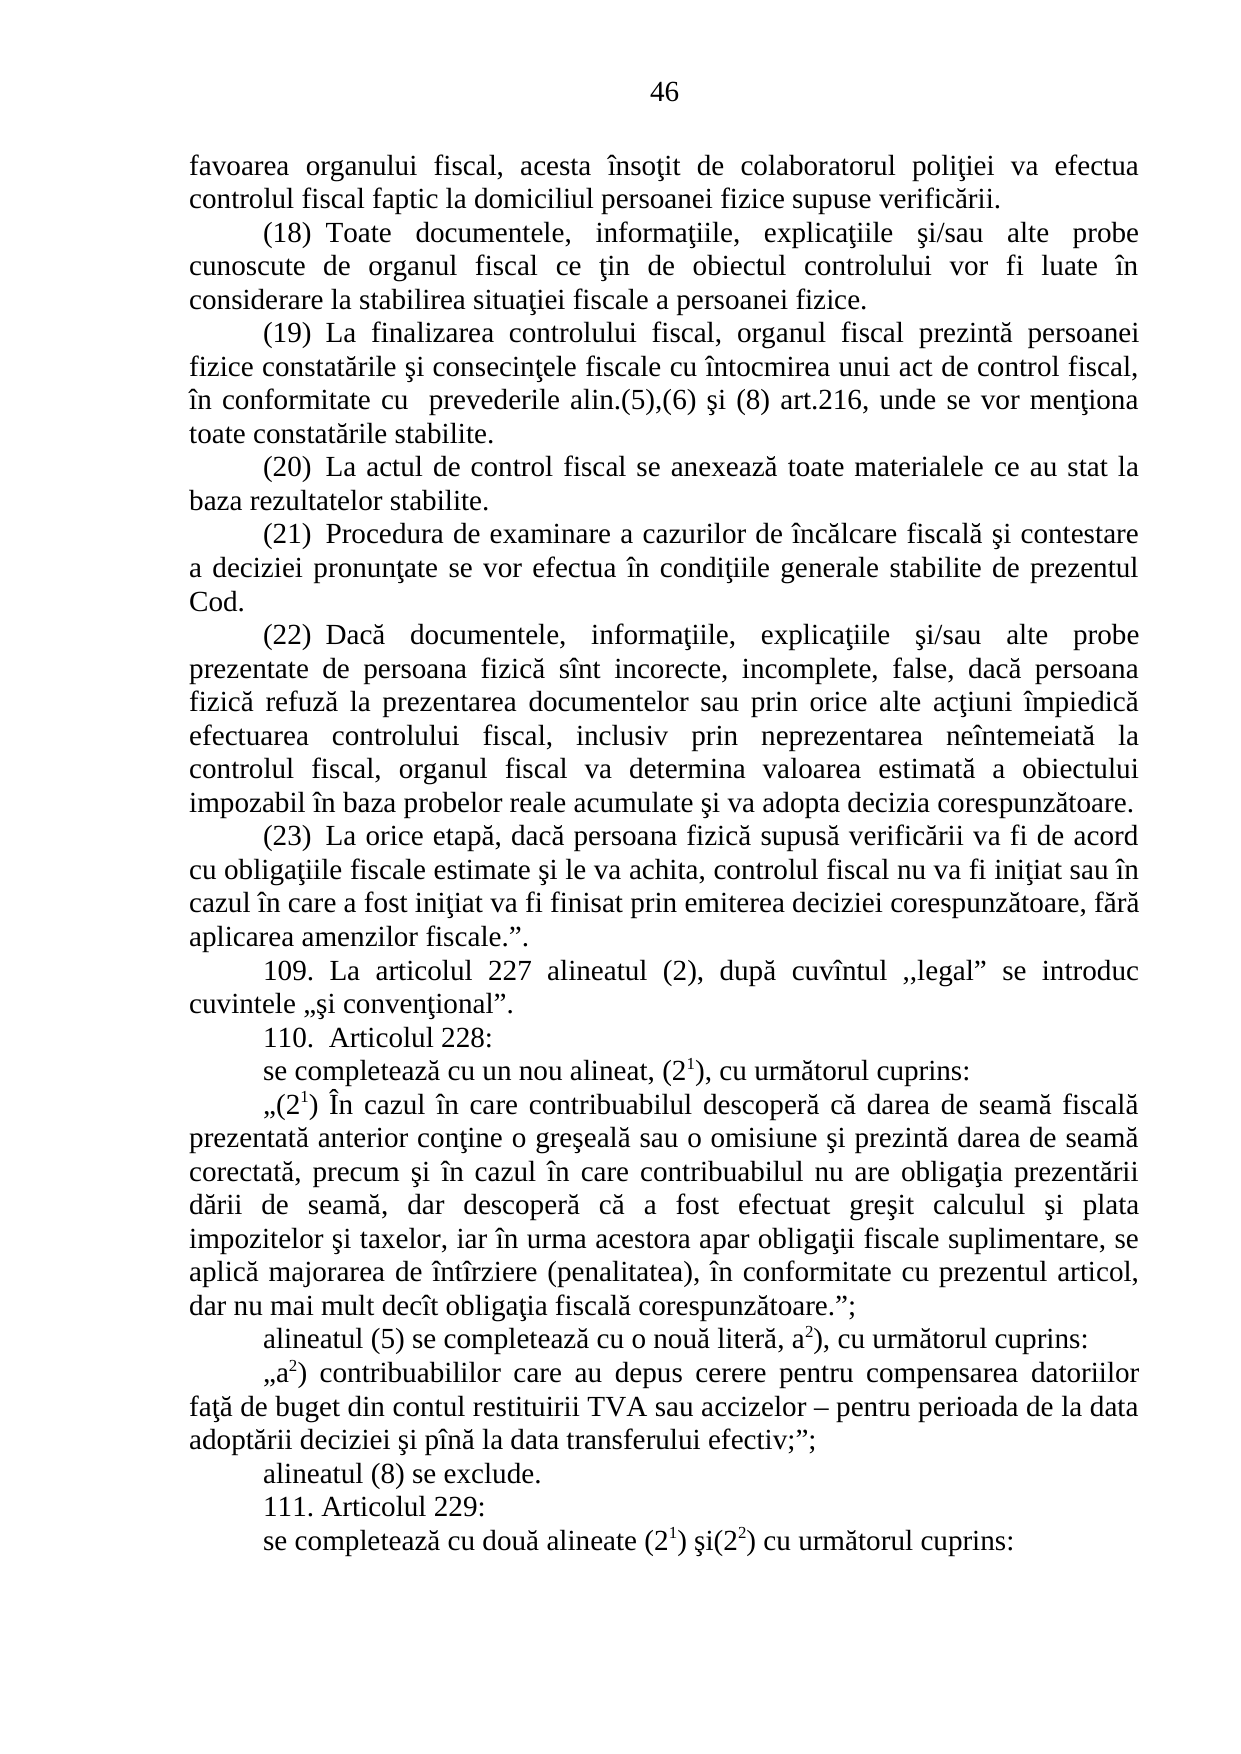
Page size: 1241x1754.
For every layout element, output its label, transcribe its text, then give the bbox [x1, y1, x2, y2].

list La orice etapă, dacă persoana fizică supusă verificării va fi de acord cu obligaţiile fiscale estimate şi le va achita, controlul fiscal nu va fi iniţiat sau în cazul în care a fost iniţiat va fi finisat prin emiterea deciziei corespunzătoare, fără aplicarea amenzilor fiscale.”. [189, 818, 1140, 953]
list Procedura de examinare a cazurilor de încălcare fiscală şi contestare a deciziei pronunţate se vor efectua în condiţiile generale stabilite de prezentul Cod. [189, 517, 1140, 617]
text alineatul (8) se exclude. [189, 1456, 1140, 1489]
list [189, 148, 1140, 215]
text „a2) contribuabililor care au depus cerere pentru compensarea datoriilor faţă de buget din contul restituirii TVA sau accizelor – pentru perioada de la data adoptării deciziei şi pînă la data transferului efectiv;”; [189, 1355, 1140, 1456]
text 109. La articolul 227 alineatul (2), după cuvîntul ,,legal” se introduc cuvintele „şi convenţional”. [189, 953, 1140, 1020]
list La finalizarea controlului fiscal, organul fiscal prezintă persoanei fizice constatările şi consecinţele fiscale cu întocmirea unui act de control fiscal, în conformitate cu prevederile alin.(5),(6) şi (8) art.216, unde se vor menţiona toate constatările stabilite. [189, 315, 1140, 449]
list La actul de control fiscal se anexează toate materialele ce au stat la baza rezultatelor stabilite. [189, 449, 1140, 517]
list Toate documentele, informaţiile, explicaţiile şi/sau alte probe cunoscute de organul fiscal ce ţin de obiectul controlului vor fi luate în considerare la stabilirea situaţiei fiscale a persoanei fizice. [189, 215, 1140, 315]
text se completează cu un nou alineat, (21), cu următorul cuprins: [189, 1053, 1140, 1087]
text 110. Articolul 228: [189, 1020, 1140, 1053]
text „(21) În cazul în care contribuabilul descoperă că darea de seamă fiscală prezentată anterior conţine o greşeală sau o omisiune şi prezintă darea de seamă corectată, precum şi în cazul în care contribuabilul nu are obligaţia prezentării dării de seamă, dar descoperă că a fost efectuat greşit calculul şi plata impozitelor şi taxelor, iar în urma acestora apar obligaţii fiscale suplimentare, se aplică majorarea de întîrziere (penalitatea), în conformitate cu prezentul articol, dar nu mai mult decît obligaţia fiscală corespunzătoare.”; [189, 1087, 1140, 1322]
text alineatul (5) se completează cu o nouă literă, a2), cu următorul cuprins: [189, 1322, 1140, 1355]
text 111. Articolul 229: [189, 1489, 1140, 1523]
list Dacă documentele, informaţiile, explicaţiile şi/sau alte probe prezentate de persoana fizică sînt incorecte, incomplete, false, dacă persoana fizică refuză la prezentarea documentelor sau prin orice alte acţiuni împiedică efectuarea controlului fiscal, inclusiv prin neprezentarea neîntemeiată la controlul fiscal, organul fiscal va determina valoarea estimată a obiectului impozabil în baza probelor reale acumulate şi va adopta decizia corespunzătoare. [189, 617, 1140, 818]
text se completează cu două alineate (21) şi(22) cu următorul cuprins: [189, 1523, 1140, 1556]
